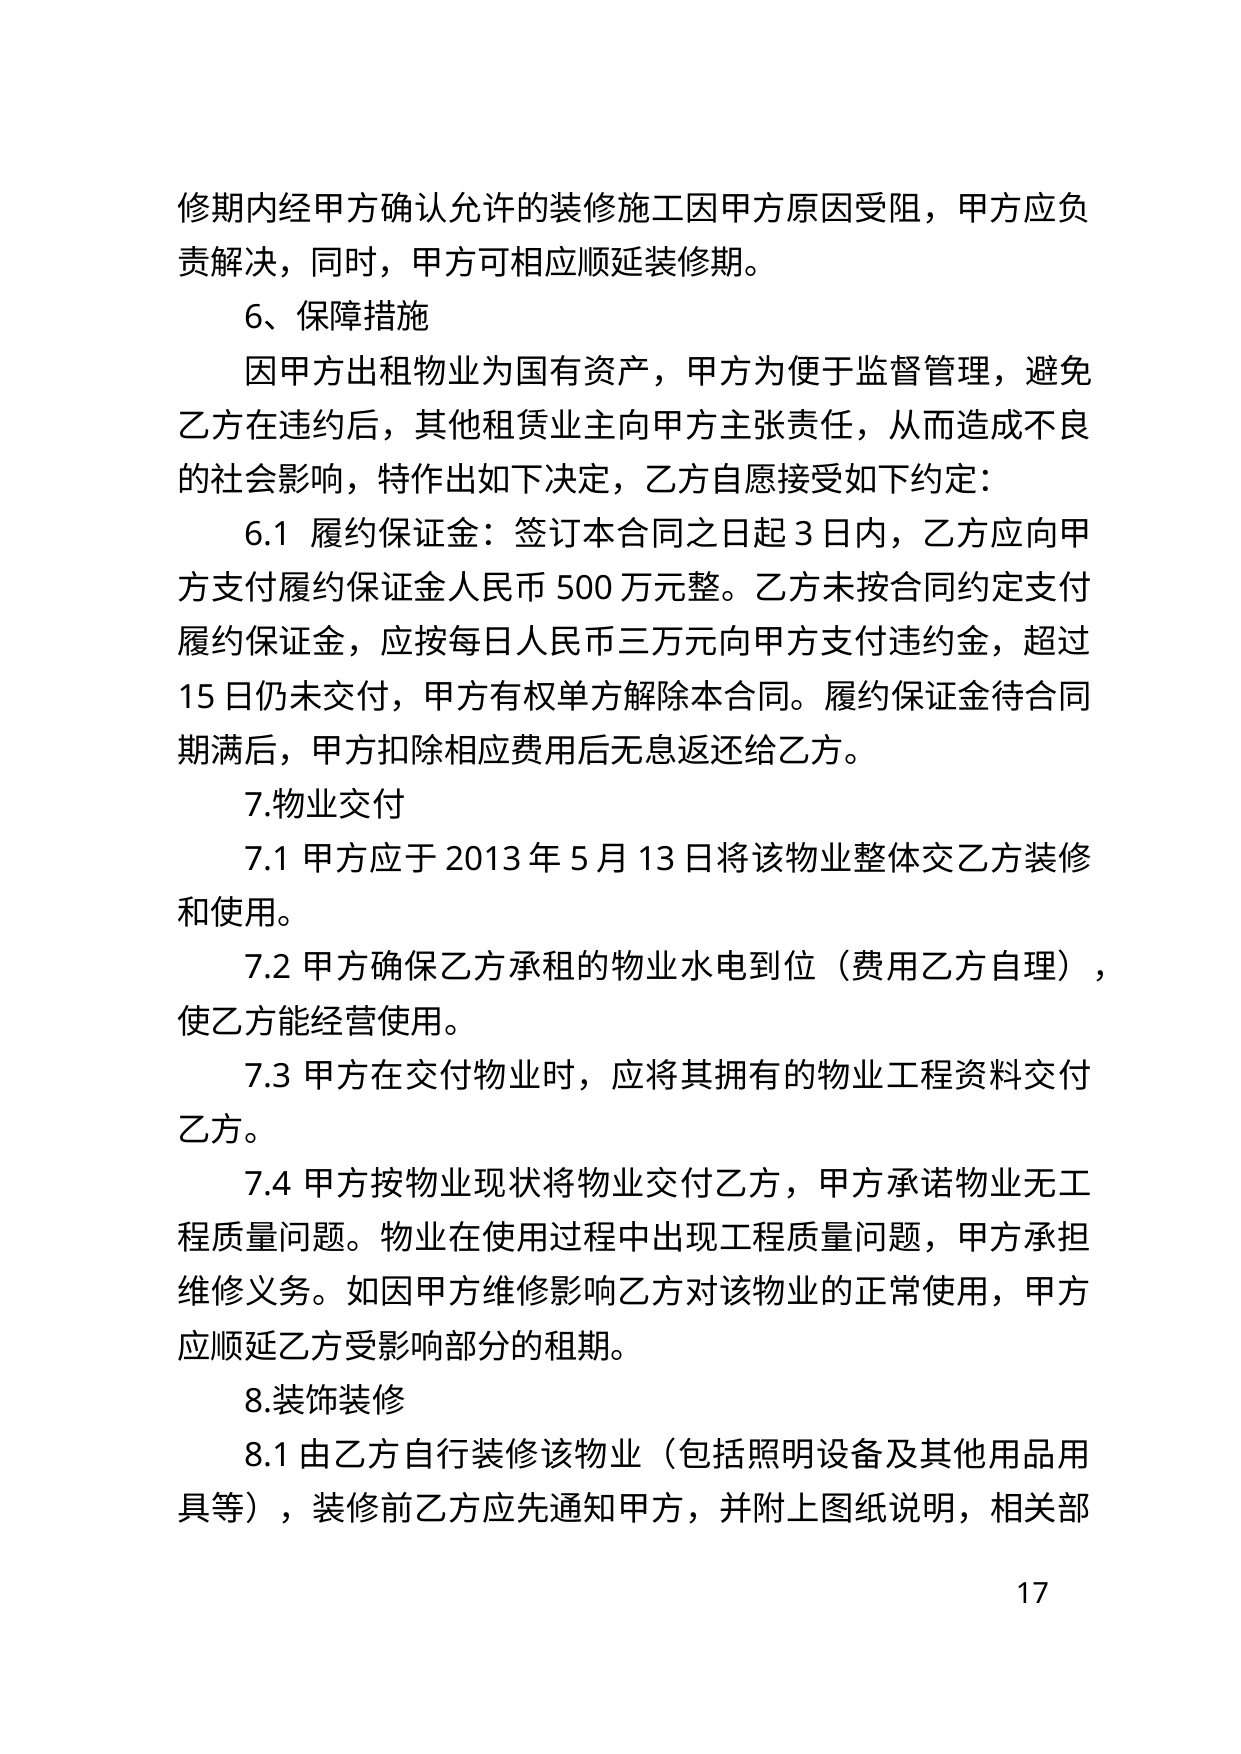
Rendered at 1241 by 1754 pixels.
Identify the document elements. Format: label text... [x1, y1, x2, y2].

text 7.物业交付 [177, 773, 1092, 827]
text 6.1 履约保证金：签订本合同之日起3日内，乙方应向甲方支付履约保证金人民币500万元整。乙方未按合同约定支付履约保证金，应按每日人民币三万元向甲方支付违约金，超过15日仍未交付，甲方有权单方解除本合同。履约保证金待合同期满后，甲方扣除相应费用后无息返还给乙方。 [177, 502, 1092, 773]
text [177, 1423, 1092, 1531]
text 7.4 甲方按物业现状将物业交付乙方，甲方承诺物业无工程质量问题。物业在使用过程中出现工程质量问题，甲方承担维修义务。如因甲方维修影响乙方对该物业的正常使用，甲方应顺延乙方受影响部分的租期。 [177, 1152, 1092, 1369]
text 6、保障措施 [177, 286, 1092, 340]
text 7.3 甲方在交付物业时，应将其拥有的物业工程资料交付乙方。 [177, 1044, 1092, 1152]
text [177, 177, 1092, 286]
text 7.2 甲方确保乙方承租的物业水电到位（费用乙方自理），使乙方能经营使用。 [177, 936, 1092, 1044]
text 8.装饰装修 [177, 1369, 1092, 1423]
text 7.1 甲方应于2013年5月13日将该物业整体交乙方装修和使用。 [177, 827, 1092, 936]
text 因甲方出租物业为国有资产，甲方为便于监督管理，避免乙方在违约后，其他租赁业主向甲方主张责任，从而造成不良的社会影响，特作出如下决定，乙方自愿接受如下约定： [177, 340, 1092, 502]
